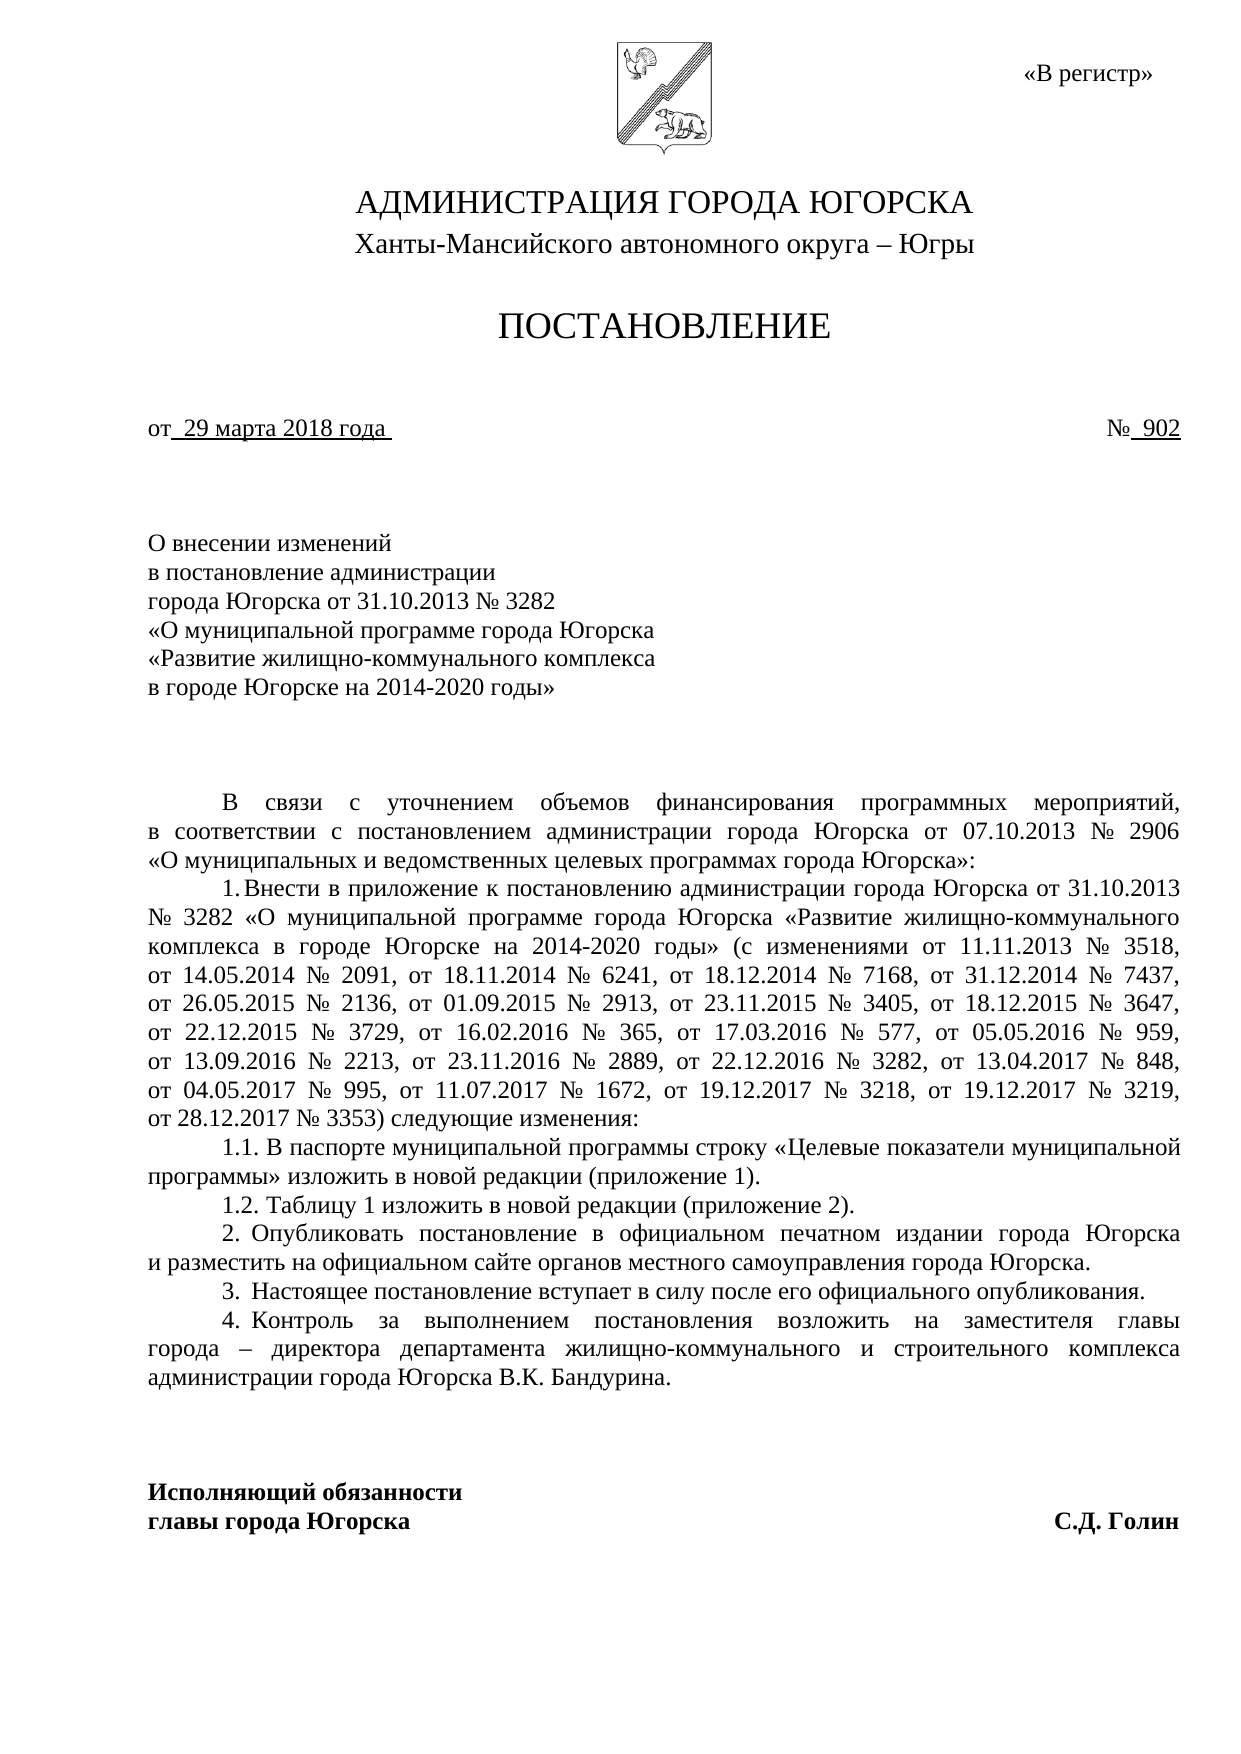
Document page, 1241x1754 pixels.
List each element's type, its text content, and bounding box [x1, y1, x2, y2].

text города Югорска от 31.10.2013 № 3282 [148, 586, 1181, 615]
list Контроль за выполнением постановления возложить на заместителя главы города – директора департамента жилищно-коммунального и строительного комплекса администрации города Югорска В.К. Бандурина. [148, 1305, 1181, 1391]
list Настоящее постановление вступает в силу после его официального опубликования. [148, 1276, 1181, 1305]
text в городе Югорске на 2014-2020 годы» [148, 672, 1181, 701]
text ПОСТАНОВЛЕНИЕ [148, 303, 1181, 346]
text от 29 марта 2018 года № 902 [148, 413, 1181, 442]
list Опубликовать постановление в официальном печатном издании города Югорска и разместить на официальном сайте органов местного самоуправления города Югорска. [148, 1218, 1181, 1276]
list В связи с уточнением объемов финансирования программных мероприятий, в соответствии с постановлением администрации города Югорска от 07.10.2013 № 2906 «О муниципальных и ведомственных целевых программах города Югорска»: [148, 787, 1181, 873]
list В паспорте муниципальной программы строку «Целевые показатели муниципальной программы» изложить в новой редакции (приложение 1). [148, 1132, 1181, 1190]
text в постановление администрации [148, 557, 1181, 586]
text Ханты-Мансийского автономного округа – Югры [148, 227, 1181, 260]
text О внесении изменений [148, 528, 1181, 557]
text «Развитие жилищно-коммунального комплекса [148, 643, 1181, 672]
list Внести в приложение к постановлению администрации города Югорска от 31.10.2013 № 3282 «О муниципальной программе города Югорска «Развитие жилищно-коммунального комплекса в городе Югорске на 2014-2020 годы» (с изменениями от 11.11.2013 № 3518, от 14.05.2014 № 2091, от 18.11.2014 № 6241, от 18.12.2014 № 7168, от 31.12.2014 № 7437, от 26.05.2015 № 2136, от 01.09.2015 № 2913, от 23.11.2015 № 3405, от 18.12.2015 № 3647, от 22.12.2015 № 3729, от 16.02.2016 № 365, от 17.03.2016 № 577, от 05.05.2016 № 959, от 13.09.2016 № 2213, от 23.11.2016 № 2889, от 22.12.2016 № 3282, от 13.04.2017 № 848, от 04.05.2017 № 995, от 11.07.2017 № 1672, от 19.12.2017 № 3218, от 19.12.2017 № 3219, от 28.12.2017 № 3353) следующие изменения: [148, 873, 1181, 1132]
text главы города Югорска С.Д. Голин [148, 1506, 1181, 1535]
picture [616, 41, 713, 157]
list Таблицу 1 изложить в новой редакции (приложение 2). [148, 1190, 1181, 1218]
text Исполняющий обязанности [148, 1477, 1181, 1506]
text «О муниципальной программе города Югорска [148, 615, 1181, 643]
subtitle АДМИНИСТРАЦИЯ ГОРОДА ЮГОРСКА [148, 182, 1181, 220]
